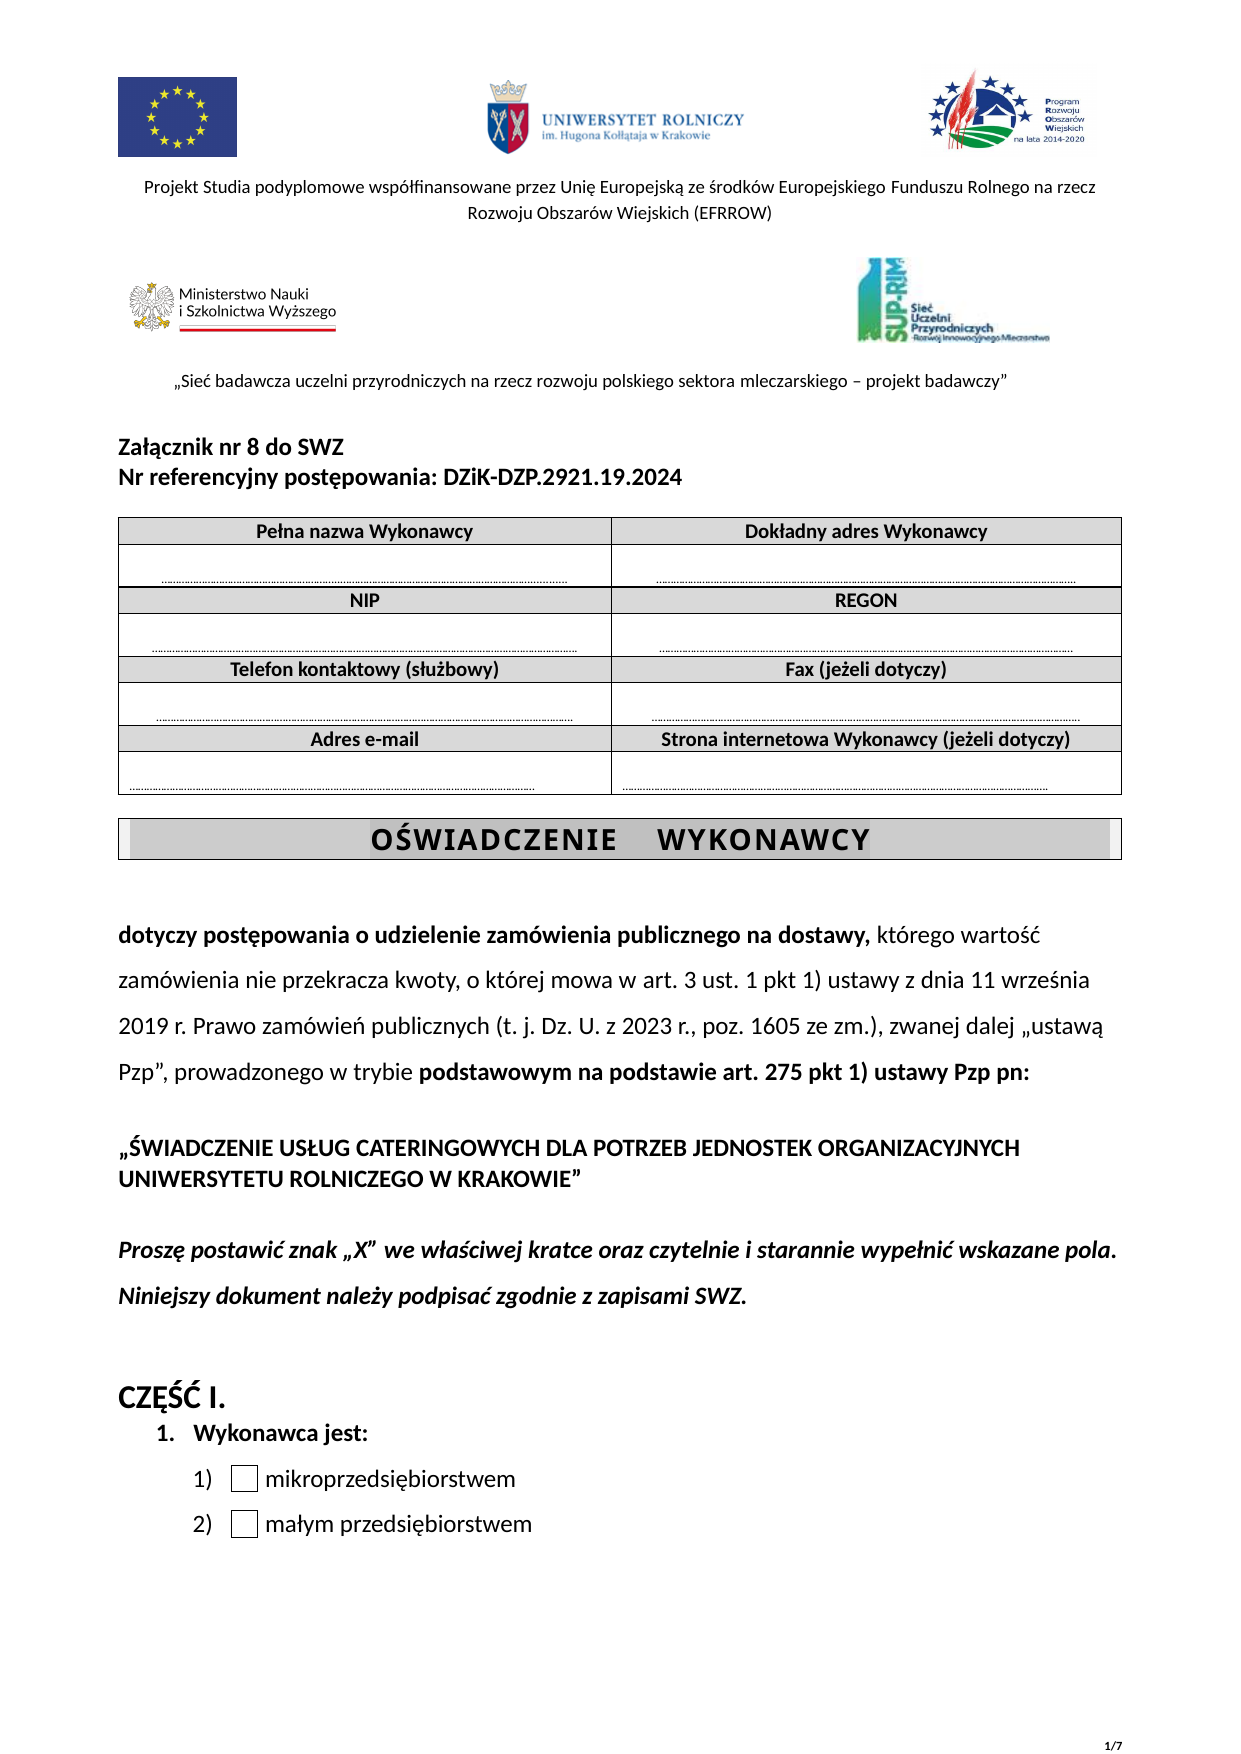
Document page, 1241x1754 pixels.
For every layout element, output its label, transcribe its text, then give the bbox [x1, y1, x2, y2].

table_cell ………………………………………………………………………………………………………………………………. [119, 683, 611, 725]
table_cell ……………………………………………………………………………………………………………………………….. [612, 545, 1121, 586]
table_cell Strona internetowa Wykonawcy (jeżeli dotyczy) [612, 726, 1121, 751]
table_cell Adres e-mail [119, 726, 611, 751]
text CZĘŚĆ I. [118, 1376, 1122, 1417]
table_cell ………………………………………………………………………………………………………………………………….. [612, 683, 1121, 725]
table_cell …………………………………………………………………………………………………………………………………. [119, 614, 611, 656]
table_cell Fax (jeżeli dotyczy) [612, 657, 1121, 682]
list mikroprzedsiębiorstwem [192, 1463, 1122, 1493]
table_cell …………………………………………………………………………………………………………………………………. [612, 752, 1121, 794]
table_cell NIP [119, 588, 611, 613]
text Załącznik nr 8 do SWZ [118, 431, 1122, 461]
table_cell …………………………………………………………………………………………………………………………… [119, 752, 611, 794]
table_cell REGON [612, 588, 1121, 613]
list Wykonawca jest: [156, 1417, 1122, 1448]
text dotyczy postępowania o udzielenie zamówienia publicznego na dostawy, którego wartość zamówienia nie przekracza kwoty, o której mowa w art. 3 ust. 1 pkt 1) ustawy z dnia 11 września 2019 r. Prawo zamówień publicznych (t. j. Dz. U. z 2023 r., poz. 1605 ze zm.), zwanej dalej „ustawą Pzp”, prowadzonego w trybie podstawowym na podstawie art. 275 pkt 1) ustawy Pzp pn: [118, 919, 1122, 1087]
table_header Pełna nazwa Wykonawcy [119, 518, 611, 544]
table_header Dokładny adres Wykonawcy [612, 518, 1121, 544]
list małym przedsiębiorstwem [192, 1508, 1122, 1539]
text Nr referencyjny postępowania: DZiK-DZP.2921.19.2024 [118, 461, 1122, 492]
table_cell ……………………………………………………………………………………………………………………………… [612, 614, 1121, 656]
table_cell ……………………………………………………..…………………………………………………………............ [119, 545, 611, 586]
table_cell Telefon kontaktowy (służbowy) [119, 657, 611, 682]
text „ŚWIADCZENIE USŁUG CATERINGOWYCH DLA POTRZEB JEDNOSTEK ORGANIZACYJNYCH UNIWERSYTETU ROLNICZEGO W KRAKOWIE” [118, 1132, 1122, 1193]
text Proszę postawić znak „X” we właściwej kratce oraz czytelnie i starannie wypełnić wskazane pola. Niniejszy dokument należy podpisać zgodnie z zapisami SWZ. [118, 1234, 1122, 1310]
